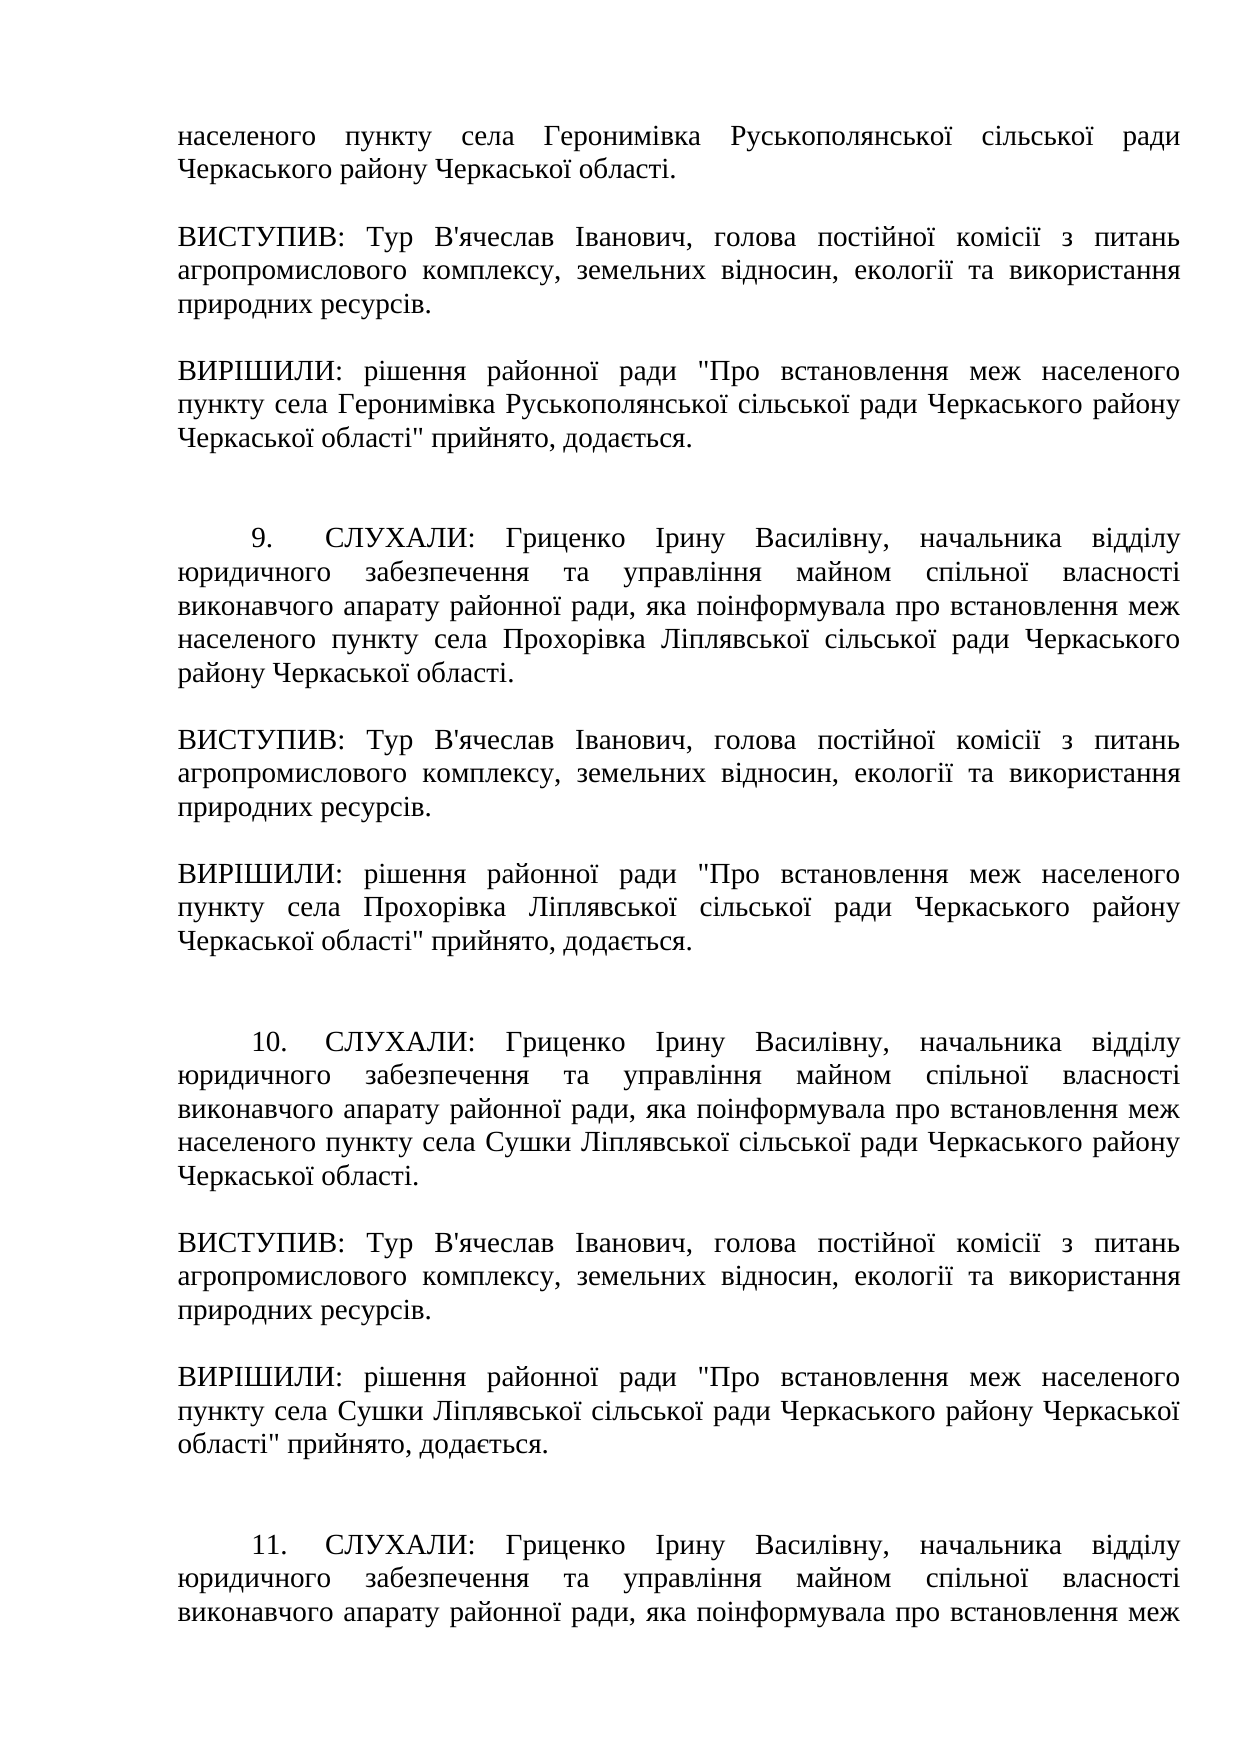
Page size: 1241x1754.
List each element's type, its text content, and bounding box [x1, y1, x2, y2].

text ВИРІШИЛИ: рішення районної ради "Про встановлення меж населеного пункту села Сушки Ліплявської сільської ради Черкаського району Черкаської області" прийнято, додається. [177, 1359, 1181, 1460]
text 10. СЛУХАЛИ: Гриценко Ірину Василівну, начальника відділу юридичного забезпечення та управління майном спільної власності виконавчого апарату районної ради, яка поінформувала про встановлення меж населеного пункту села Сушки Ліплявської сільської ради Черкаського району Черкаської області. [177, 1024, 1181, 1191]
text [177, 1527, 1181, 1627]
text ВИРІШИЛИ: рішення районної ради "Про встановлення меж населеного пункту села Прохорівка Ліплявської сільської ради Черкаського району Черкаської області" прийнято, додається. [177, 856, 1181, 957]
text ВИРІШИЛИ: рішення районної ради "Про встановлення меж населеного пункту села Геронимівка Руськополянської сільської ради Черкаського району Черкаської області" прийнято, додається. [177, 353, 1181, 453]
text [177, 118, 1181, 185]
text 9. СЛУХАЛИ: Гриценко Ірину Василівну, начальника відділу юридичного забезпечення та управління майном спільної власності виконавчого апарату районної ради, яка поінформувала про встановлення меж населеного пункту села Прохорівка Ліплявської сільської ради Черкаського району Черкаської області. [177, 521, 1181, 688]
